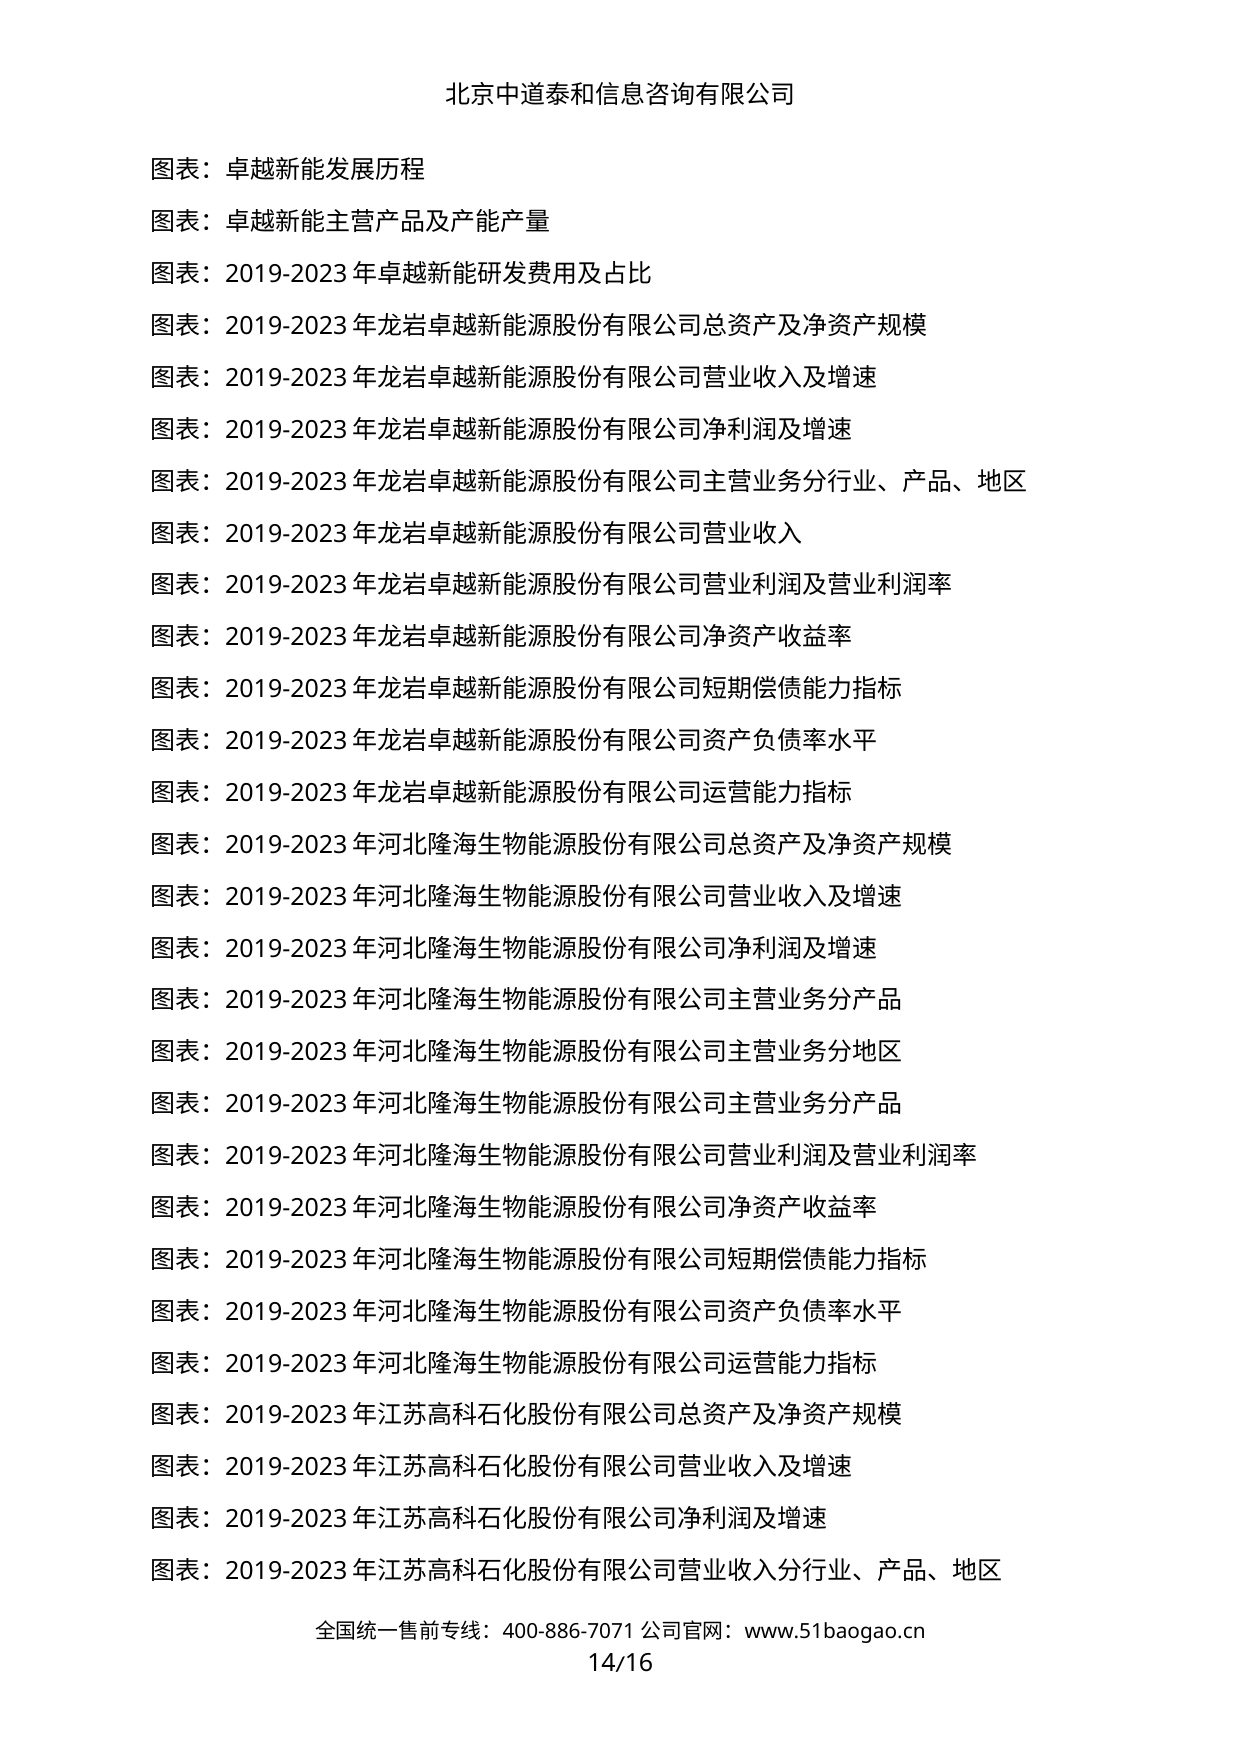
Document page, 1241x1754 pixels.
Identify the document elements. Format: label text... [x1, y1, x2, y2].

text 图表：2019-2023年卓越新能研发费用及占比 [150, 254, 1090, 290]
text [150, 1551, 1090, 1587]
text 图表：2019-2023年河北隆海生物能源股份有限公司主营业务分产品 [150, 980, 1090, 1016]
text 图表：2019-2023年河北隆海生物能源股份有限公司净利润及增速 [150, 928, 1090, 964]
text 图表：2019-2023年龙岩卓越新能源股份有限公司总资产及净资产规模 [150, 306, 1090, 342]
text 图表：2019-2023年龙岩卓越新能源股份有限公司运营能力指标 [150, 772, 1090, 809]
text 图表：卓越新能主营产品及产能产量 [150, 202, 1090, 238]
text 图表：2019-2023年河北隆海生物能源股份有限公司总资产及净资产规模 [150, 824, 1090, 861]
text 图表：2019-2023年河北隆海生物能源股份有限公司主营业务分地区 [150, 1032, 1090, 1068]
text 图表：2019-2023年江苏高科石化股份有限公司净利润及增速 [150, 1499, 1090, 1535]
text 图表：2019-2023年龙岩卓越新能源股份有限公司营业利润及营业利润率 [150, 565, 1090, 601]
text 图表：2019-2023年河北隆海生物能源股份有限公司运营能力指标 [150, 1343, 1090, 1379]
text 图表：2019-2023年龙岩卓越新能源股份有限公司营业收入及增速 [150, 357, 1090, 394]
text 图表：2019-2023年河北隆海生物能源股份有限公司资产负债率水平 [150, 1291, 1090, 1327]
text 图表：2019-2023年河北隆海生物能源股份有限公司营业利润及营业利润率 [150, 1136, 1090, 1172]
text 图表：2019-2023年河北隆海生物能源股份有限公司短期偿债能力指标 [150, 1239, 1090, 1276]
text 图表：2019-2023年河北隆海生物能源股份有限公司营业收入及增速 [150, 876, 1090, 912]
text 图表：2019-2023年江苏高科石化股份有限公司总资产及净资产规模 [150, 1395, 1090, 1431]
text 图表：2019-2023年龙岩卓越新能源股份有限公司净资产收益率 [150, 617, 1090, 653]
text 图表：2019-2023年龙岩卓越新能源股份有限公司资产负债率水平 [150, 721, 1090, 757]
text 图表：2019-2023年河北隆海生物能源股份有限公司主营业务分产品 [150, 1084, 1090, 1120]
text 图表：2019-2023年江苏高科石化股份有限公司营业收入及增速 [150, 1447, 1090, 1483]
text 图表：2019-2023年河北隆海生物能源股份有限公司净资产收益率 [150, 1187, 1090, 1224]
text 图表：2019-2023年龙岩卓越新能源股份有限公司净利润及增速 [150, 409, 1090, 446]
text 图表：卓越新能发展历程 [150, 150, 1090, 186]
text 图表：2019-2023年龙岩卓越新能源股份有限公司营业收入 [150, 513, 1090, 549]
text 图表：2019-2023年龙岩卓越新能源股份有限公司短期偿债能力指标 [150, 669, 1090, 705]
text 图表：2019-2023年龙岩卓越新能源股份有限公司主营业务分行业、产品、地区 [150, 461, 1090, 497]
